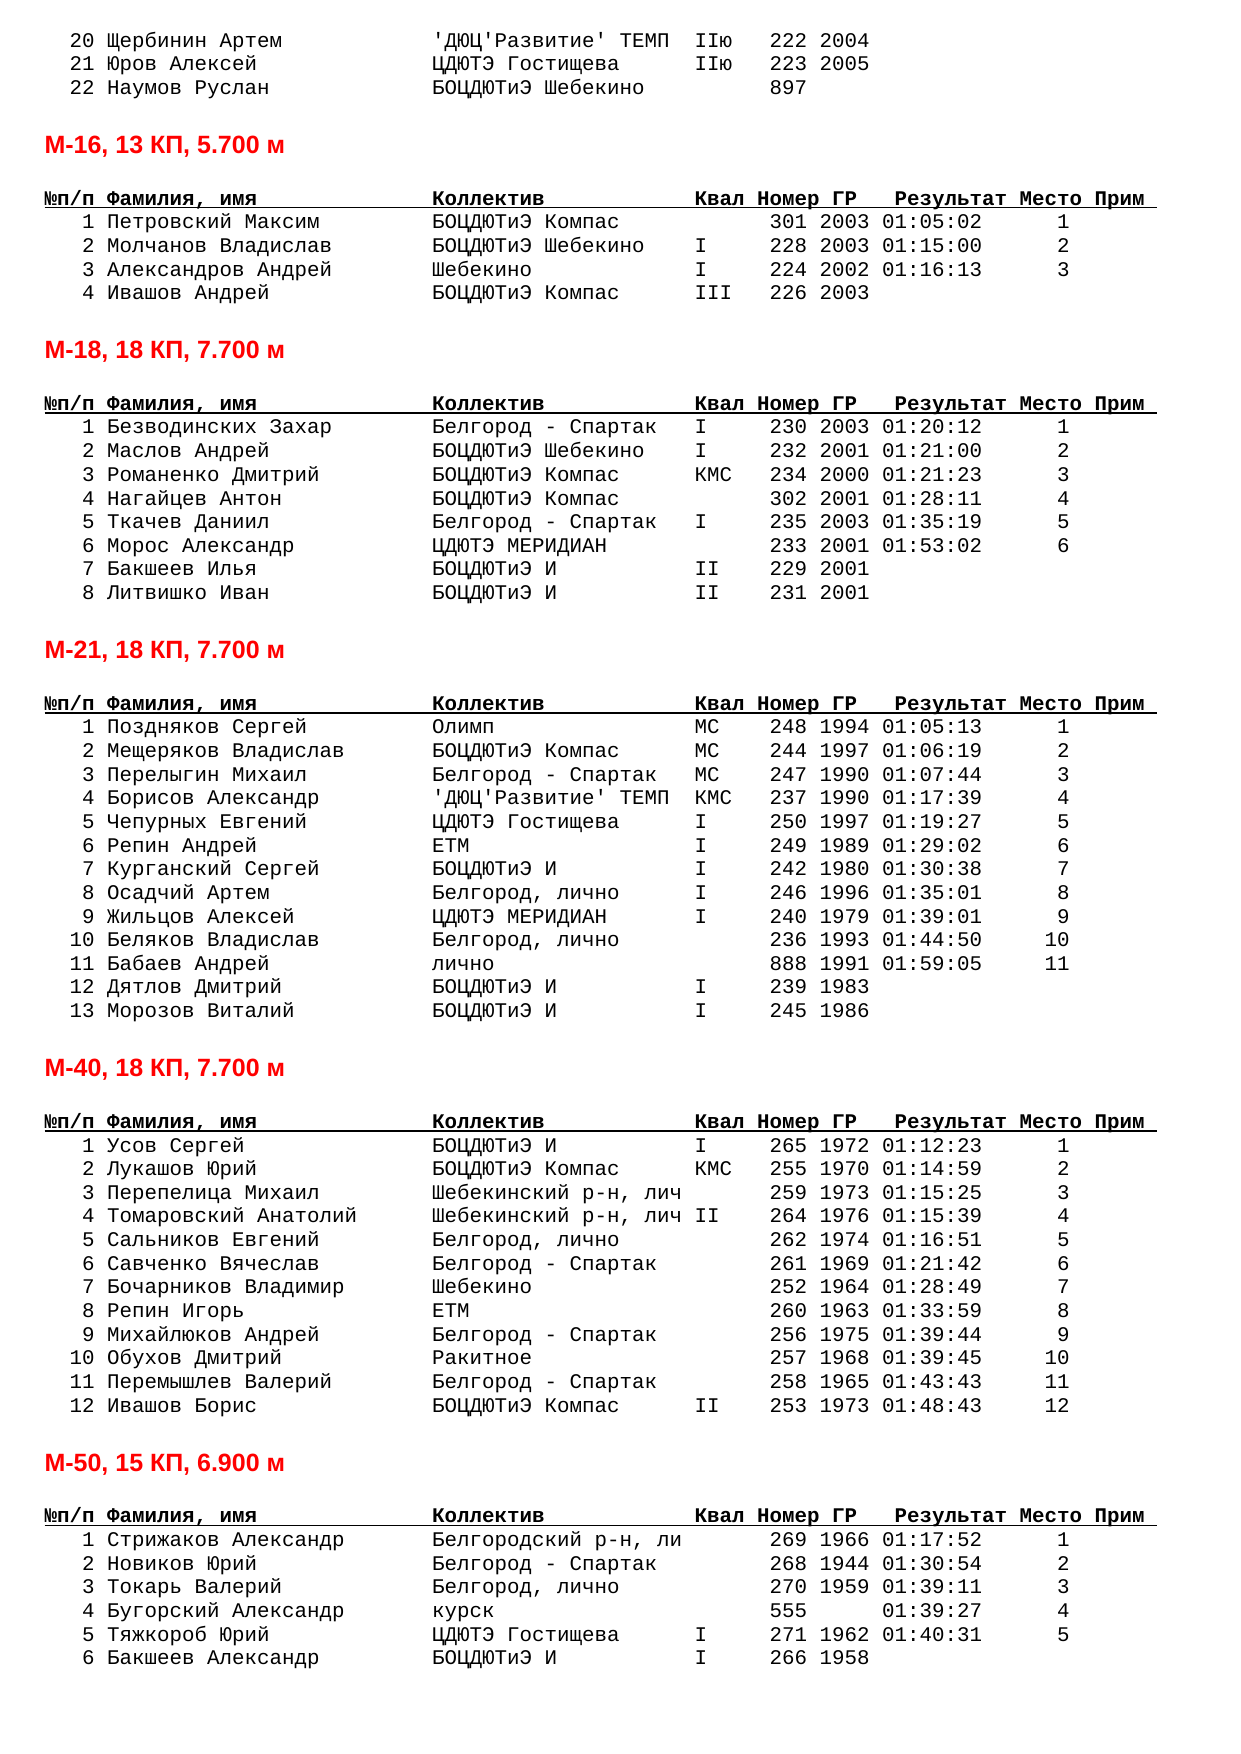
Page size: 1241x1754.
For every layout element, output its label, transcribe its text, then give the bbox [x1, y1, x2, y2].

text М-50, 15 КП, 6.900 м [44, 1447, 1181, 1476]
text 5 Тяжкороб Юрий ЦДЮТЭ Гостищева I 271 1962 01:40:31 5 [44, 1624, 1181, 1647]
text М-18, 18 КП, 7.700 м [44, 335, 1181, 364]
text 20 Щербинин Артем 'ДЮЦ'Развитие' ТЕМП IIю 222 2004 [44, 29, 1181, 53]
text №п/п Фамилия, имя Коллектив Квал Номер ГР Результат Место Прим [44, 188, 1181, 211]
text 5 Чепурных Евгений ЦДЮТЭ Гостищева I 250 1997 01:19:27 5 [44, 811, 1181, 835]
text М-16, 13 КП, 5.700 м [44, 130, 1181, 158]
text 2 Новиков Юрий Белгород - Спартак 268 1944 01:30:54 2 [44, 1553, 1181, 1576]
text №п/п Фамилия, имя Коллектив Квал Номер ГР Результат Место Прим [44, 693, 1181, 716]
text М-21, 18 КП, 7.700 м [44, 635, 1181, 664]
text 21 Юров Алексей ЦДЮТЭ Гостищева IIю 223 2005 [44, 53, 1181, 77]
text 8 Литвишко Иван БОЦДЮТиЭ И II 231 2001 [44, 582, 1181, 606]
text 11 Перемышлев Валерий Белгород - Спартак 258 1965 01:43:43 11 [44, 1371, 1181, 1395]
text 6 Бакшеев Александр БОЦДЮТиЭ И I 266 1958 [44, 1647, 1181, 1671]
text 12 Дятлов Дмитрий БОЦДЮТиЭ И I 239 1983 [44, 977, 1181, 1000]
text 1 Петровский Максим БОЦДЮТиЭ Компас 301 2003 01:05:02 1 [44, 211, 1181, 235]
text 4 Ивашов Андрей БОЦДЮТиЭ Компас III 226 2003 [44, 282, 1181, 306]
text 4 Борисов Александр 'ДЮЦ'Развитие' ТЕМП КМС 237 1990 01:17:39 4 [44, 787, 1181, 811]
text 3 Токарь Валерий Белгород, лично 270 1959 01:39:11 3 [44, 1576, 1181, 1600]
text 9 Жильцов Алексей ЦДЮТЭ МЕРИДИАН I 240 1979 01:39:01 9 [44, 906, 1181, 929]
text 22 Наумов Руслан БОЦДЮТиЭ Шебекино 897 [44, 77, 1181, 101]
text 6 Репин Андрей ЕТМ I 249 1989 01:29:02 6 [44, 835, 1181, 858]
text 4 Бугорский Александр курск 555 01:39:27 4 [44, 1600, 1181, 1624]
text 3 Перелыгин Михаил Белгород - Спартак МС 247 1990 01:07:44 3 [44, 764, 1181, 787]
text 2 Лукашов Юрий БОЦДЮТиЭ Компас КМС 255 1970 01:14:59 2 [44, 1158, 1181, 1182]
text 2 Мещеряков Владислав БОЦДЮТиЭ Компас МС 244 1997 01:06:19 2 [44, 740, 1181, 764]
text 11 Бабаев Андрей лично 888 1991 01:59:05 11 [44, 953, 1181, 977]
text 12 Ивашов Борис БОЦДЮТиЭ Компас II 253 1973 01:48:43 12 [44, 1395, 1181, 1418]
text 7 Бочарников Владимир Шебекино 252 1964 01:28:49 7 [44, 1276, 1181, 1300]
text 4 Нагайцев Антон БОЦДЮТиЭ Компас 302 2001 01:28:11 4 [44, 487, 1181, 511]
text 1 Усов Сергей БОЦДЮТиЭ И I 265 1972 01:12:23 1 [44, 1134, 1181, 1158]
text 10 Беляков Владислав Белгород, лично 236 1993 01:44:50 10 [44, 929, 1181, 953]
text 9 Михайлюков Андрей Белгород - Спартак 256 1975 01:39:44 9 [44, 1324, 1181, 1347]
text 8 Репин Игорь ЕТМ 260 1963 01:33:59 8 [44, 1300, 1181, 1324]
text 1 Поздняков Сергей Олимп МС 248 1994 01:05:13 1 [44, 716, 1181, 740]
text 6 Морос Александр ЦДЮТЭ МЕРИДИАН 233 2001 01:53:02 6 [44, 535, 1181, 558]
text 8 Осадчий Артем Белгород, лично I 246 1996 01:35:01 8 [44, 882, 1181, 906]
text 3 Александров Андрей Шебекино I 224 2002 01:16:13 3 [44, 258, 1181, 282]
text 10 Обухов Дмитрий Ракитное 257 1968 01:39:45 10 [44, 1347, 1181, 1371]
text М-40, 18 КП, 7.700 м [44, 1053, 1181, 1082]
text 5 Сальников Евгений Белгород, лично 262 1974 01:16:51 5 [44, 1229, 1181, 1253]
text 1 Стрижаков Александр Белгородский р-н, ли 269 1966 01:17:52 1 [44, 1529, 1181, 1553]
text 7 Бакшеев Илья БОЦДЮТиЭ И II 229 2001 [44, 558, 1181, 582]
text 6 Савченко Вячеслав Белгород - Спартак 261 1969 01:21:42 6 [44, 1253, 1181, 1276]
text 4 Томаровский Анатолий Шебекинский р-н, лич II 264 1976 01:15:39 4 [44, 1206, 1181, 1229]
text №п/п Фамилия, имя Коллектив Квал Номер ГР Результат Место Прим [44, 1111, 1181, 1134]
text 13 Морозов Виталий БОЦДЮТиЭ И I 245 1986 [44, 1000, 1181, 1024]
text 3 Перепелица Михаил Шебекинский р-н, лич 259 1973 01:15:25 3 [44, 1182, 1181, 1206]
text 2 Маслов Андрей БОЦДЮТиЭ Шебекино I 232 2001 01:21:00 2 [44, 440, 1181, 464]
text 1 Безводинских Захар Белгород - Спартак I 230 2003 01:20:12 1 [44, 417, 1181, 440]
text 2 Молчанов Владислав БОЦДЮТиЭ Шебекино I 228 2003 01:15:00 2 [44, 235, 1181, 258]
text №п/п Фамилия, имя Коллектив Квал Номер ГР Результат Место Прим [44, 393, 1181, 417]
text 3 Романенко Дмитрий БОЦДЮТиЭ Компас КМС 234 2000 01:21:23 3 [44, 464, 1181, 487]
text 5 Ткачев Даниил Белгород - Спартак I 235 2003 01:35:19 5 [44, 511, 1181, 535]
text №п/п Фамилия, имя Коллектив Квал Номер ГР Результат Место Прим [44, 1505, 1181, 1529]
text 7 Курганский Сергей БОЦДЮТиЭ И I 242 1980 01:30:38 7 [44, 858, 1181, 882]
